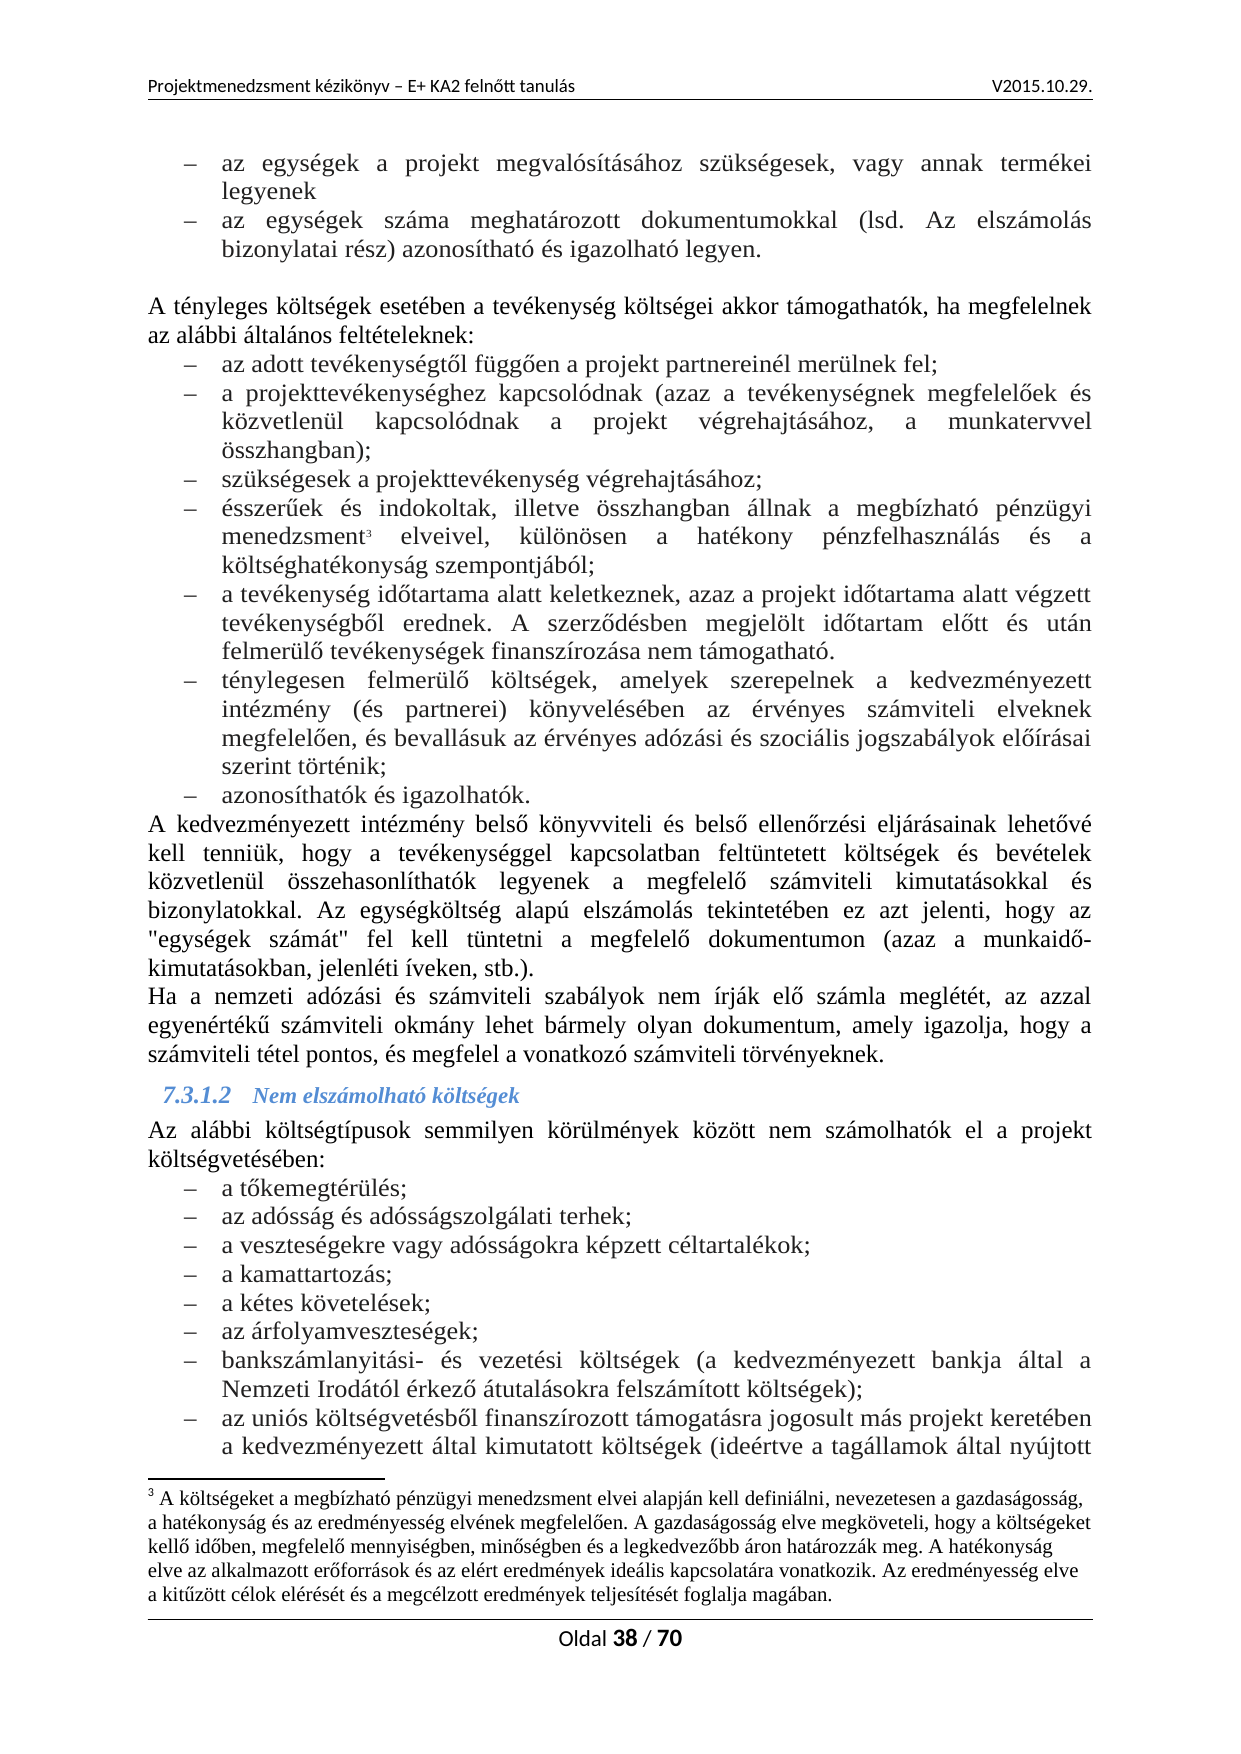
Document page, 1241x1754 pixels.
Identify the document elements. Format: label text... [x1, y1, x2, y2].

list a tevékenység időtartama alatt keletkeznek, azaz a projekt időtartama alatt végzett tevékenységből erednek. A szerződésben megjelölt időtartam előtt és után felmerülő tevékenységek finanszírozása nem támogatható. [184, 579, 1093, 665]
text A kedvezményezett intézmény belső könyvviteli és belső ellenőrzési eljárásainak lehetővé kell tenniük, hogy a tevékenységgel kapcsolatban feltüntetett költségek és bevételek közvetlenül összehasonlíthatók legyenek a megfelelő számviteli kimutatásokkal és bizonylatokkal. Az egységköltség alapú elszámolás tekintetében ez azt jelenti, hogy az "egységek számát" fel kell tüntetni a megfelelő dokumentumon (azaz a munkaidő-kimutatásokban, jelenléti íveken, stb.). [148, 809, 1093, 981]
list bankszámlanyitási- és vezetési költségek (a kedvezményezett bankja által a Nemzeti Irodától érkező átutalásokra felszámított költségek); [184, 1345, 1093, 1403]
subtitle Nem elszámolható költségek [162, 1080, 1093, 1109]
list az adósság és adósságszolgálati terhek; [184, 1201, 1093, 1230]
text Ha a nemzeti adózási és számviteli szabályok nem írják elő számla meglétét, az azzal egyenértékű számviteli okmány lehet bármely olyan dokumentum, amely igazolja, hogy a számviteli tétel pontos, és megfelel a vonatkozó számviteli törvényeknek. [148, 981, 1093, 1068]
list a kétes követelések; [184, 1288, 1093, 1316]
list az egységek száma meghatározott dokumentumokkal (lsd. Az elszámolás bizonylatai rész) azonosítható és igazolható legyen. [184, 205, 1093, 263]
list a veszteségekre vagy adósságokra képzett céltartalékok; [184, 1230, 1093, 1259]
list az árfolyamveszteségek; [184, 1316, 1093, 1345]
list az egységek a projekt megvalósításához szükségesek, vagy annak termékei legyenek [184, 148, 1093, 205]
list ésszerűek és indokoltak, illetve összhangban állnak a megbízható pénzügyi menedzsment elveivel, különösen a hatékony pénzfelhasználás és a költséghatékonyság szempontjából; [184, 493, 1093, 579]
list azonosíthatók és igazolhatók. [184, 780, 1093, 809]
list a tőkemegtérülés; [184, 1173, 1093, 1201]
list szükségesek a projekttevékenység végrehajtásához; [184, 464, 1093, 493]
list a kamattartozás; [184, 1259, 1093, 1288]
list az adott tevékenységtől függően a projekt partnereinél merülnek fel; [184, 349, 1093, 378]
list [184, 1403, 1093, 1460]
text A tényleges költségek esetében a tevékenység költségei akkor támogathatók, ha megfelelnek az alábbi általános feltételeknek: [148, 291, 1093, 349]
text Az alábbi költségtípusok semmilyen körülmények között nem számolhatók el a projekt költségvetésében: [148, 1115, 1093, 1173]
list a projekttevékenységhez kapcsolódnak (azaz a tevékenységnek megfelelőek és közvetlenül kapcsolódnak a projekt végrehajtásához, a munkatervvel összhangban); [184, 378, 1093, 464]
list ténylegesen felmerülő költségek, amelyek szerepelnek a kedvezményezett intézmény (és partnerei) könyvelésében az érvényes számviteli elveknek megfelelően, és bevallásuk az érvényes adózási és szociális jogszabályok előírásai szerint történik; [184, 665, 1093, 780]
